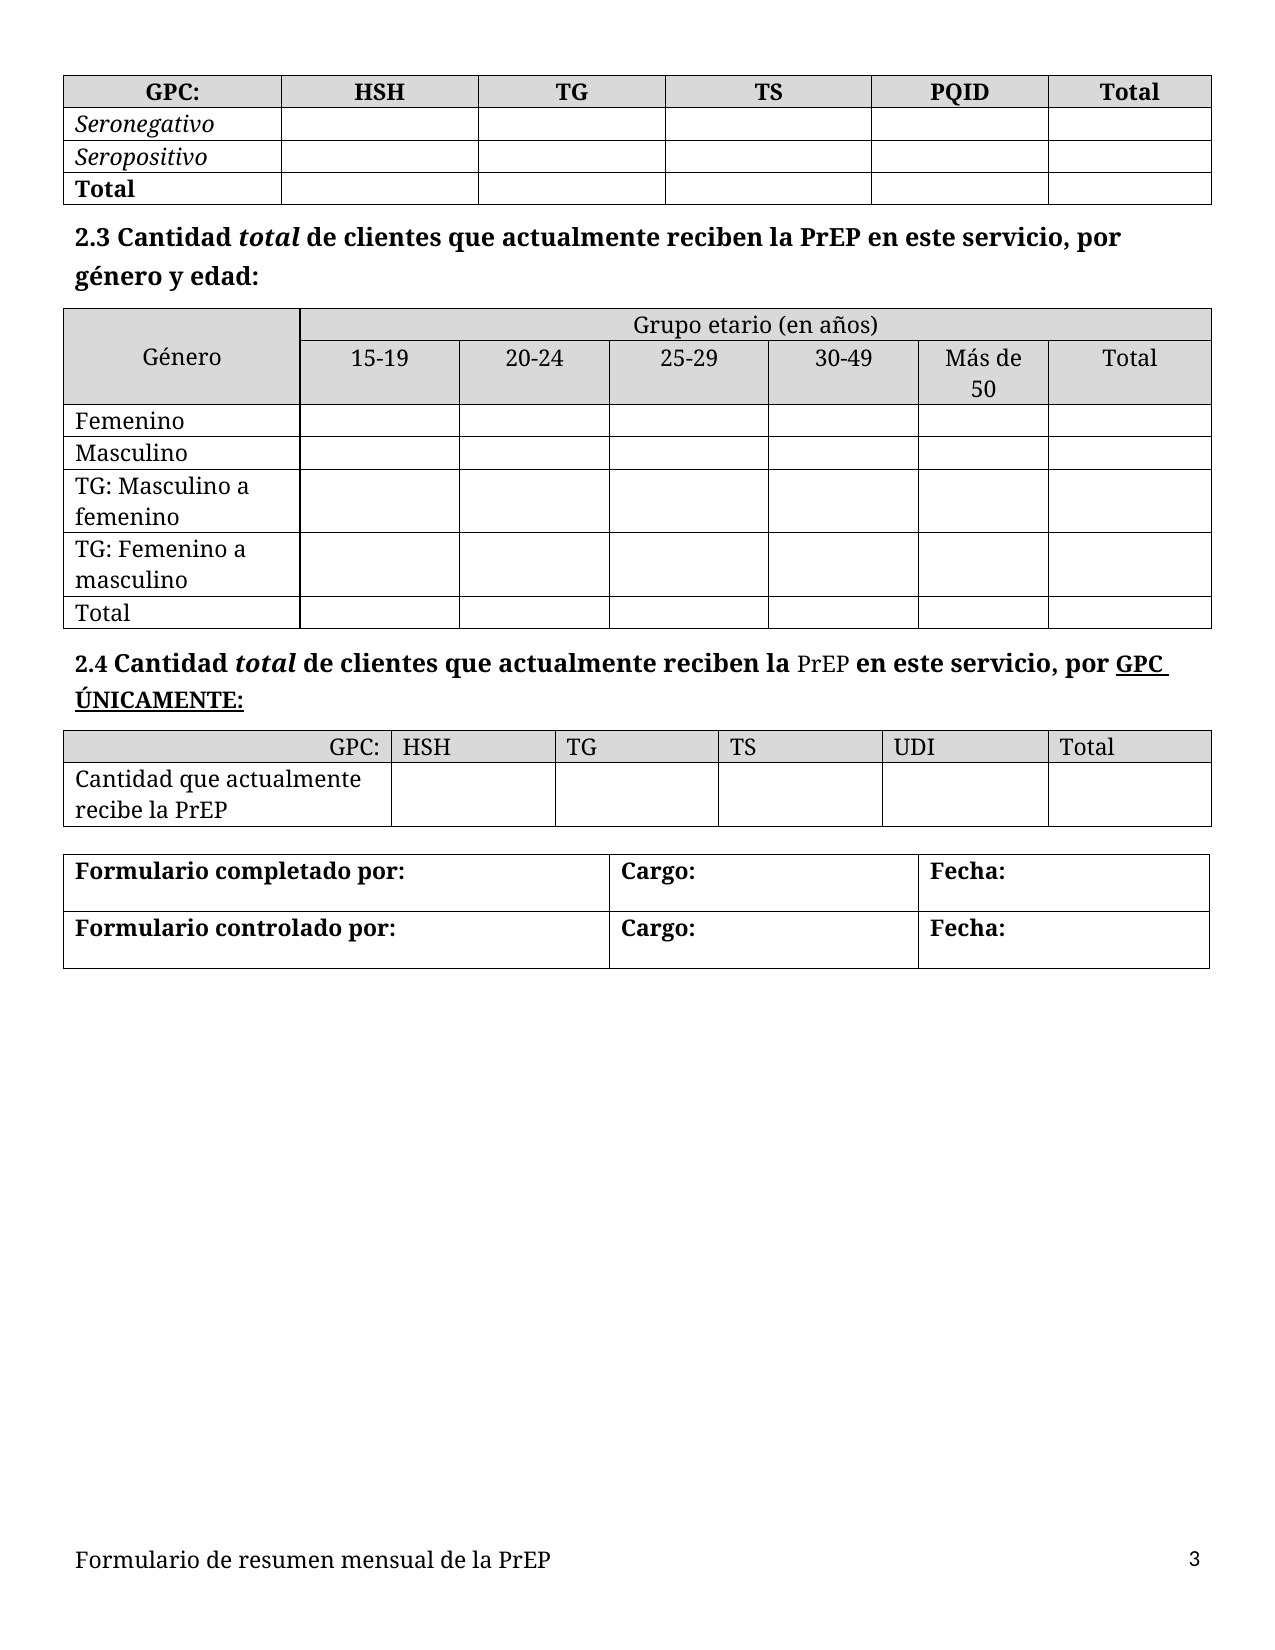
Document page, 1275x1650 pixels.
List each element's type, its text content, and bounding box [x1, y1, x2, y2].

table_cell [872, 108, 1048, 139]
table_cell [301, 405, 459, 436]
table_cell [919, 405, 1048, 436]
table_cell [872, 141, 1048, 172]
table_header Fecha: [919, 855, 1209, 911]
table_cell Seronegativo [64, 108, 281, 139]
table_header HSH [392, 731, 555, 762]
table_cell [1049, 597, 1211, 628]
table_header GPC: [64, 76, 281, 107]
table_header GPC: [64, 731, 391, 762]
table_cell [1049, 108, 1211, 139]
table_cell [301, 437, 459, 468]
table_cell 20-24 [460, 341, 609, 404]
table_header Total [1049, 731, 1211, 762]
text 2.4 Cantidad total de clientes que actualmente reciben la PrEP en este servicio, por GPC ÚNICAMENTE: [75, 645, 1200, 715]
table_header Total [1049, 76, 1211, 107]
table_cell [769, 470, 918, 532]
table_cell [919, 470, 1048, 532]
table_cell [301, 470, 459, 532]
table_cell Cantidad que actualmente recibe la PrEP [64, 763, 391, 826]
table_cell Fecha: [919, 912, 1209, 968]
table_cell Femenino [64, 405, 299, 436]
table_cell [301, 597, 459, 628]
table_cell [1049, 437, 1211, 468]
table_cell [610, 597, 768, 628]
table_cell [919, 597, 1048, 628]
table_cell Masculino [64, 437, 299, 468]
table_cell [282, 141, 478, 172]
table_cell [883, 763, 1048, 826]
table_cell [769, 597, 918, 628]
table_cell [460, 405, 609, 436]
table_cell [666, 108, 871, 139]
table_cell [556, 763, 718, 826]
table_cell [392, 763, 555, 826]
table_cell [1049, 141, 1211, 172]
table_cell [1049, 173, 1211, 204]
table_cell TG: Femenino a masculino [64, 533, 299, 596]
table_cell [282, 173, 478, 204]
table_cell [666, 173, 871, 204]
table_cell Seropositivo [64, 141, 281, 172]
table_cell [460, 470, 609, 532]
table_cell [872, 173, 1048, 204]
table_cell [1049, 470, 1211, 532]
table_header HSH [282, 76, 478, 107]
table_header TG [479, 76, 665, 107]
table_header TG [556, 731, 718, 762]
table_cell [460, 533, 609, 596]
table_cell [610, 470, 768, 532]
table_cell Total [64, 173, 281, 204]
table_cell [479, 141, 665, 172]
table_cell [282, 108, 478, 139]
table_cell Total [64, 597, 299, 628]
table_cell [479, 108, 665, 139]
table_cell [460, 437, 609, 468]
table_cell [719, 763, 882, 826]
table_header TS [719, 731, 882, 762]
table_cell [919, 437, 1048, 468]
table_header Grupo etario (en años) [301, 309, 1211, 340]
table_cell [610, 533, 768, 596]
table_cell [919, 533, 1048, 596]
table_cell [479, 173, 665, 204]
table_cell [769, 437, 918, 468]
text 2.3 Cantidad total de clientes que actualmente reciben la PrEP en este servicio, por género y edad: [75, 219, 1200, 293]
table_cell [1049, 533, 1211, 596]
table_header TS [666, 76, 871, 107]
table_cell TG: Masculino a femenino [64, 470, 299, 532]
table_cell [610, 437, 768, 468]
table_header Formulario completado por: [64, 855, 609, 911]
table_cell 30-49 [769, 341, 918, 404]
table_cell [1049, 763, 1211, 826]
table_cell Total [1049, 341, 1211, 404]
table_cell 15-19 [301, 341, 459, 404]
table_header PQID [872, 76, 1048, 107]
table_cell Formulario controlado por: [64, 912, 609, 968]
table_cell [460, 597, 609, 628]
table_header UDI [883, 731, 1048, 762]
table_cell [610, 405, 768, 436]
table_header Cargo: [610, 855, 918, 911]
table_cell [769, 405, 918, 436]
table_cell [301, 533, 459, 596]
table_header Género [64, 309, 299, 404]
table_cell [1049, 405, 1211, 436]
table_cell Cargo: [610, 912, 918, 968]
table_cell 25-29 [610, 341, 768, 404]
table_cell [666, 141, 871, 172]
table_cell Más de 50 [919, 341, 1048, 404]
table_cell [769, 533, 918, 596]
